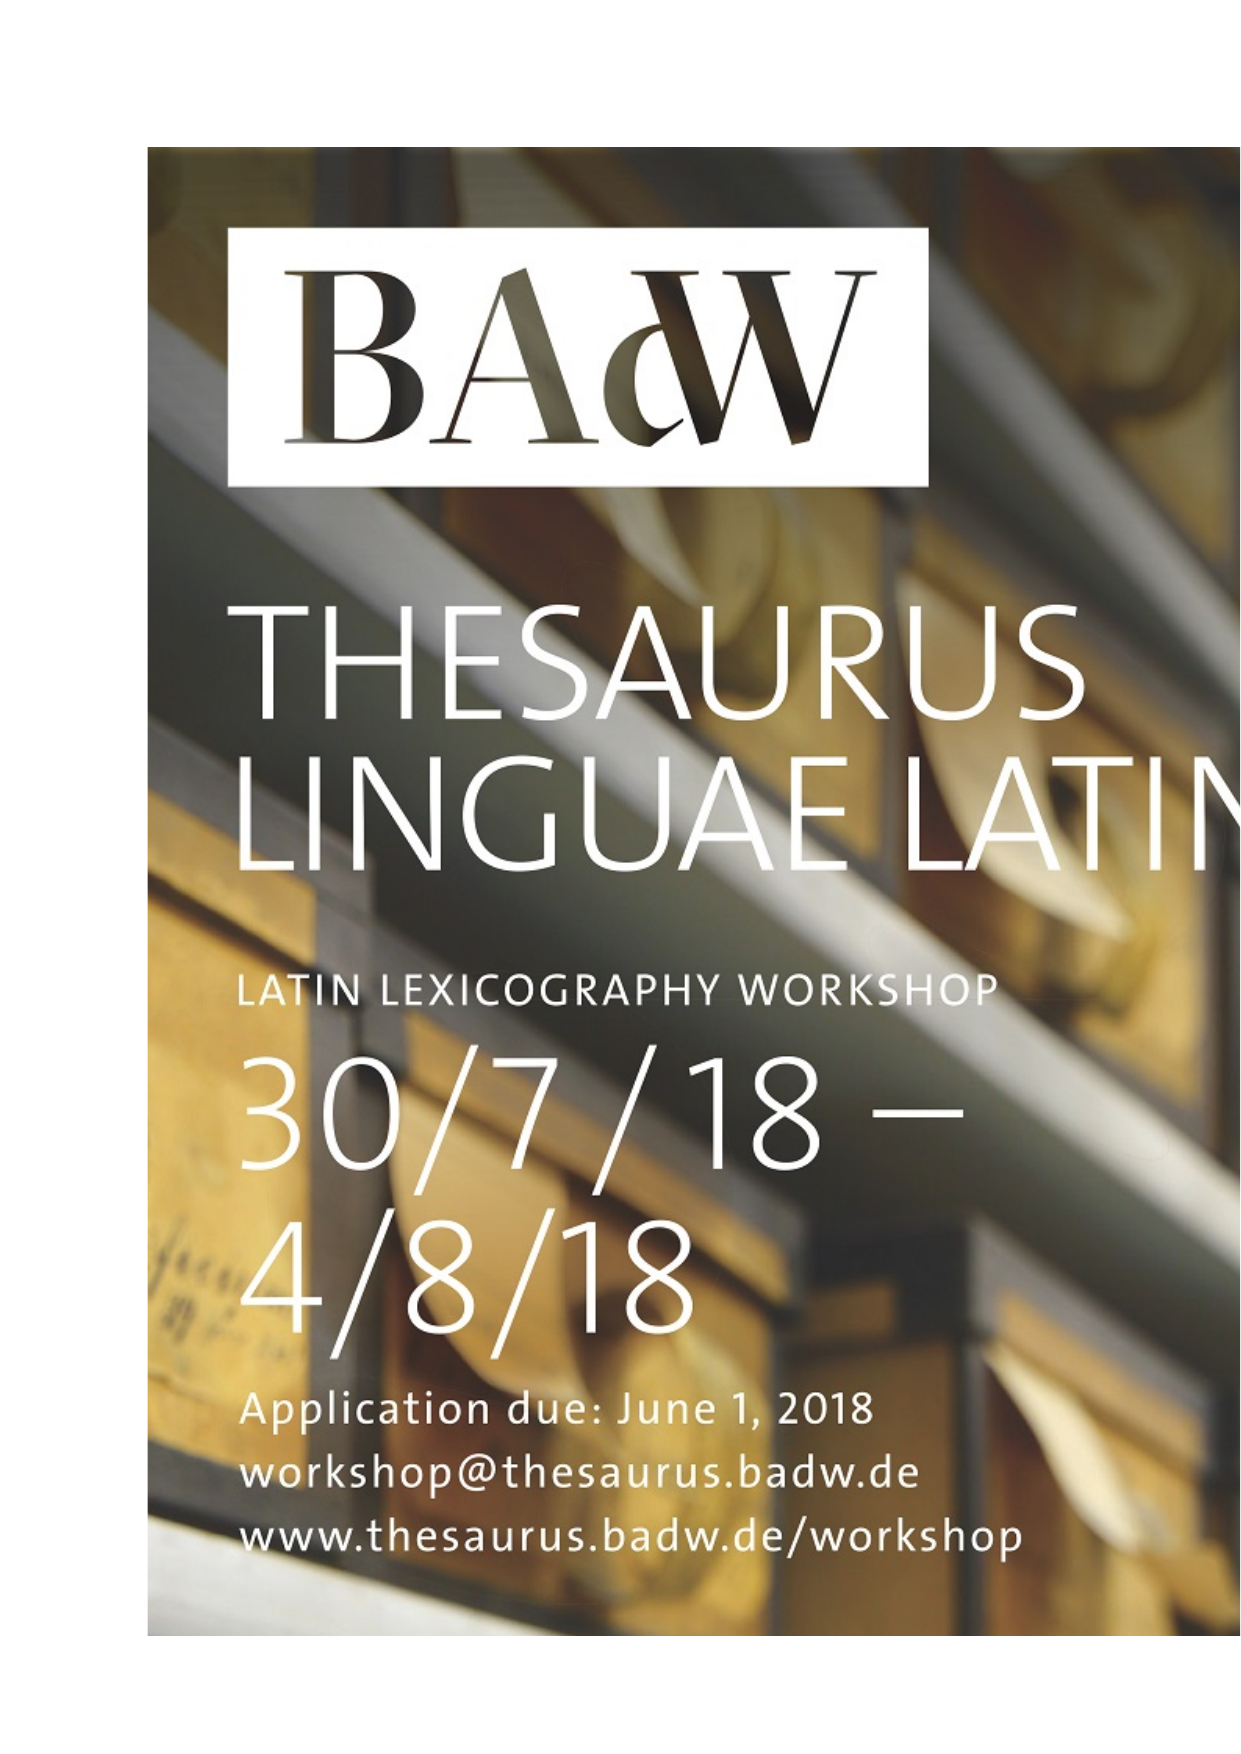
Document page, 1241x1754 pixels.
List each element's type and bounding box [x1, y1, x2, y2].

picture [147, 147, 1241, 1636]
